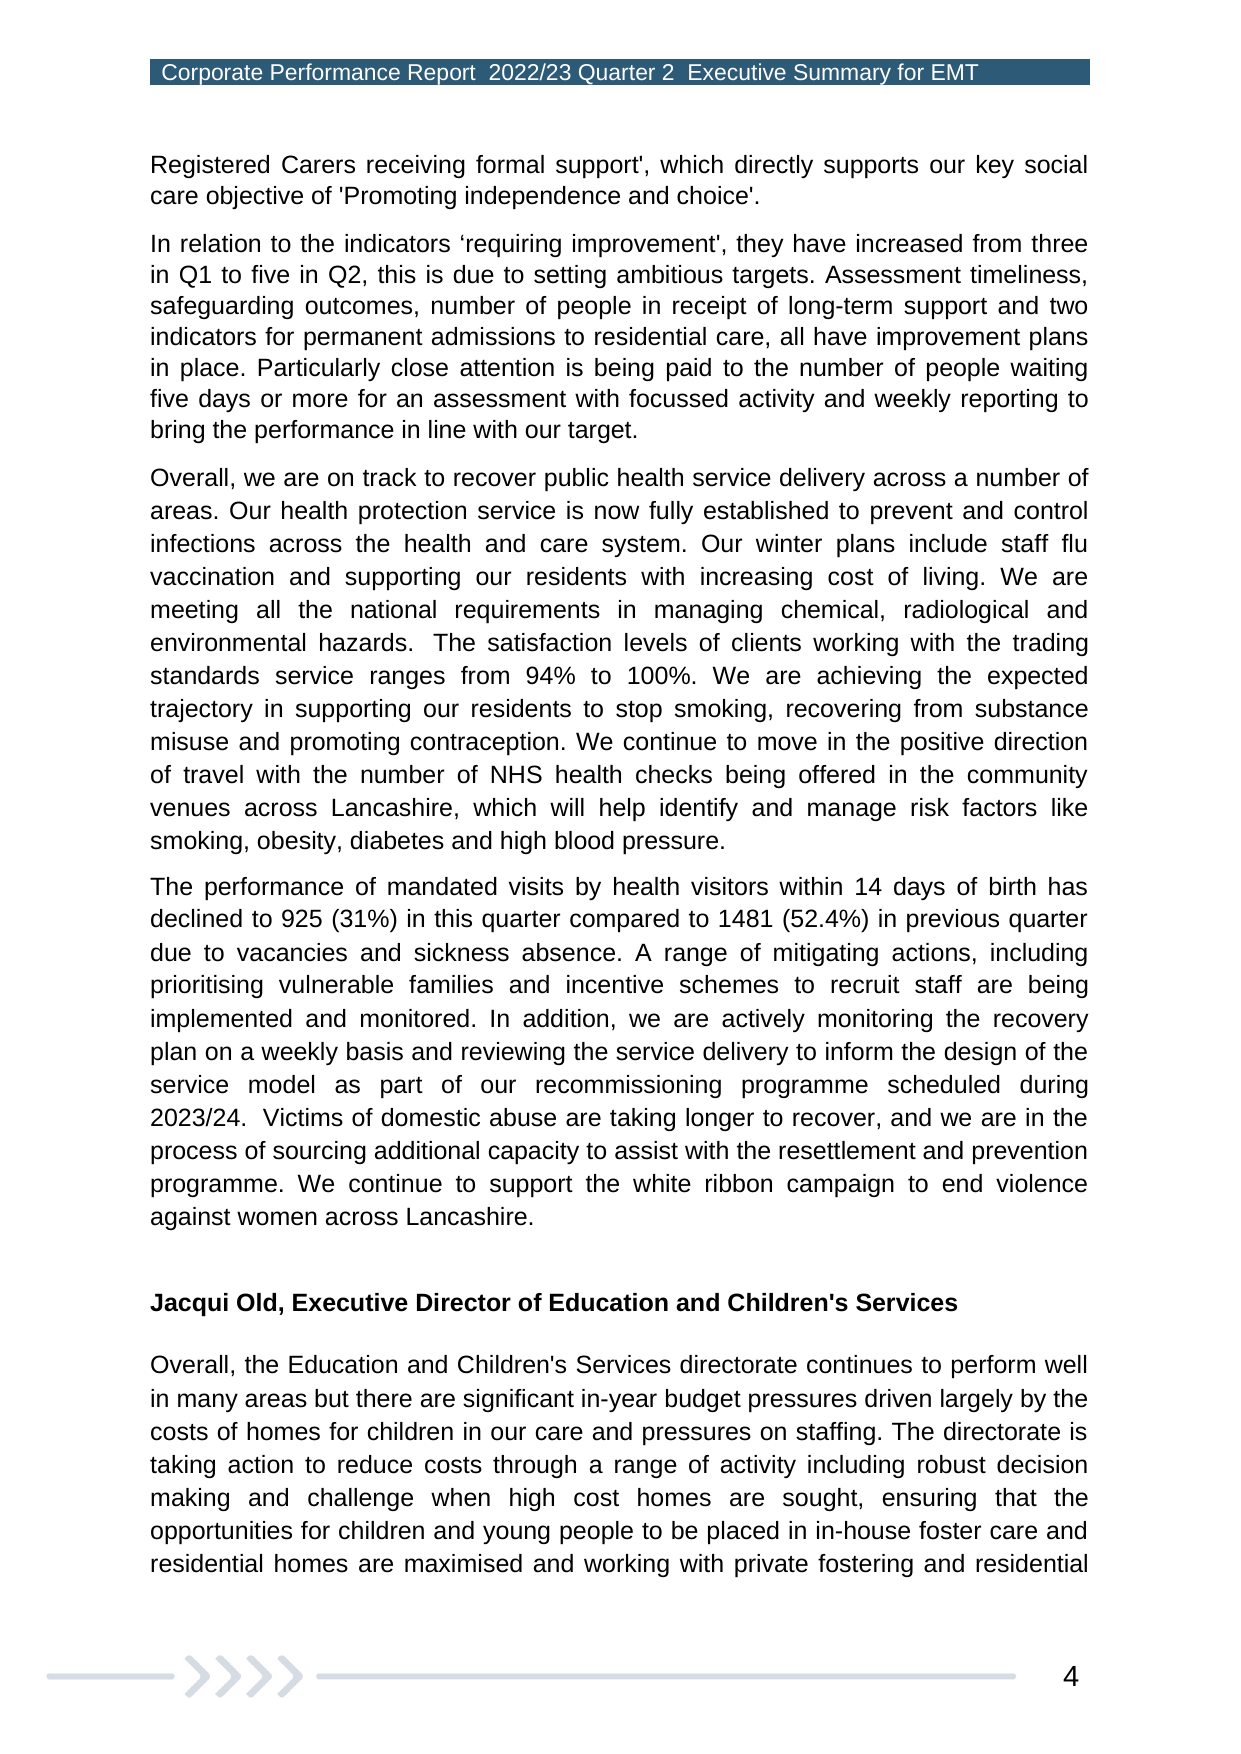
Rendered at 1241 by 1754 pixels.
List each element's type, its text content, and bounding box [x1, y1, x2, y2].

text The performance of mandated visits by health visitors within 14 days of birth has declined to 925 (31%) in this quarter compared to 1481 (52.4%) in previous quarter due to vacancies and sickness absence. A range of mitigating actions, including prioritising vulnerable families and incentive schemes to recruit staff are being implemented and monitored. In addition, we are actively monitoring the recovery plan on a weekly basis and reviewing the service delivery to inform the design of the service model as part of our recommissioning programme scheduled during 2023/24. Victims of domestic abuse are taking longer to recover, and we are in the process of sourcing additional capacity to assist with the resettlement and prevention programme. We continue to support the white ribbon campaign to end violence against women across Lancashire. [150, 871, 1090, 1230]
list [150, 1351, 1090, 1577]
picture [0, 1646, 1240, 1753]
list In relation to the indicators ‘requiring improvement', they have increased from three in Q1 to five in Q2, this is due to setting ambitious targets. Assessment timeliness, safeguarding outcomes, number of people in receipt of long-term support and two indicators for permanent admissions to residential care, all have improvement plans in place. Particularly close attention is being paid to the number of people waiting five days or more for an assessment with focussed activity and weekly reporting to bring the performance in line with our target. [150, 229, 1090, 444]
list Jacqui Old, Executive Director of Education and Children's Services [150, 1288, 1090, 1317]
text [150, 150, 1090, 210]
text Overall, we are on track to recover public health service delivery across a number of areas. Our health protection service is now fully established to prevent and control infections across the health and care system. Our winter plans include staff flu vaccination and supporting our residents with increasing cost of living. We are meeting all the national requirements in managing chemical, radiological and environmental hazards. The satisfaction levels of clients working with the trading standards service ranges from 94% to 100%. We are achieving the expected trajectory in supporting our residents to stop smoking, recovering from substance misuse and promoting contraception. We continue to move in the positive direction of travel with the number of NHS health checks being offered in the community venues across Lancashire, which will help identify and manage risk factors like smoking, obesity, diabetes and high blood pressure. [150, 463, 1090, 855]
